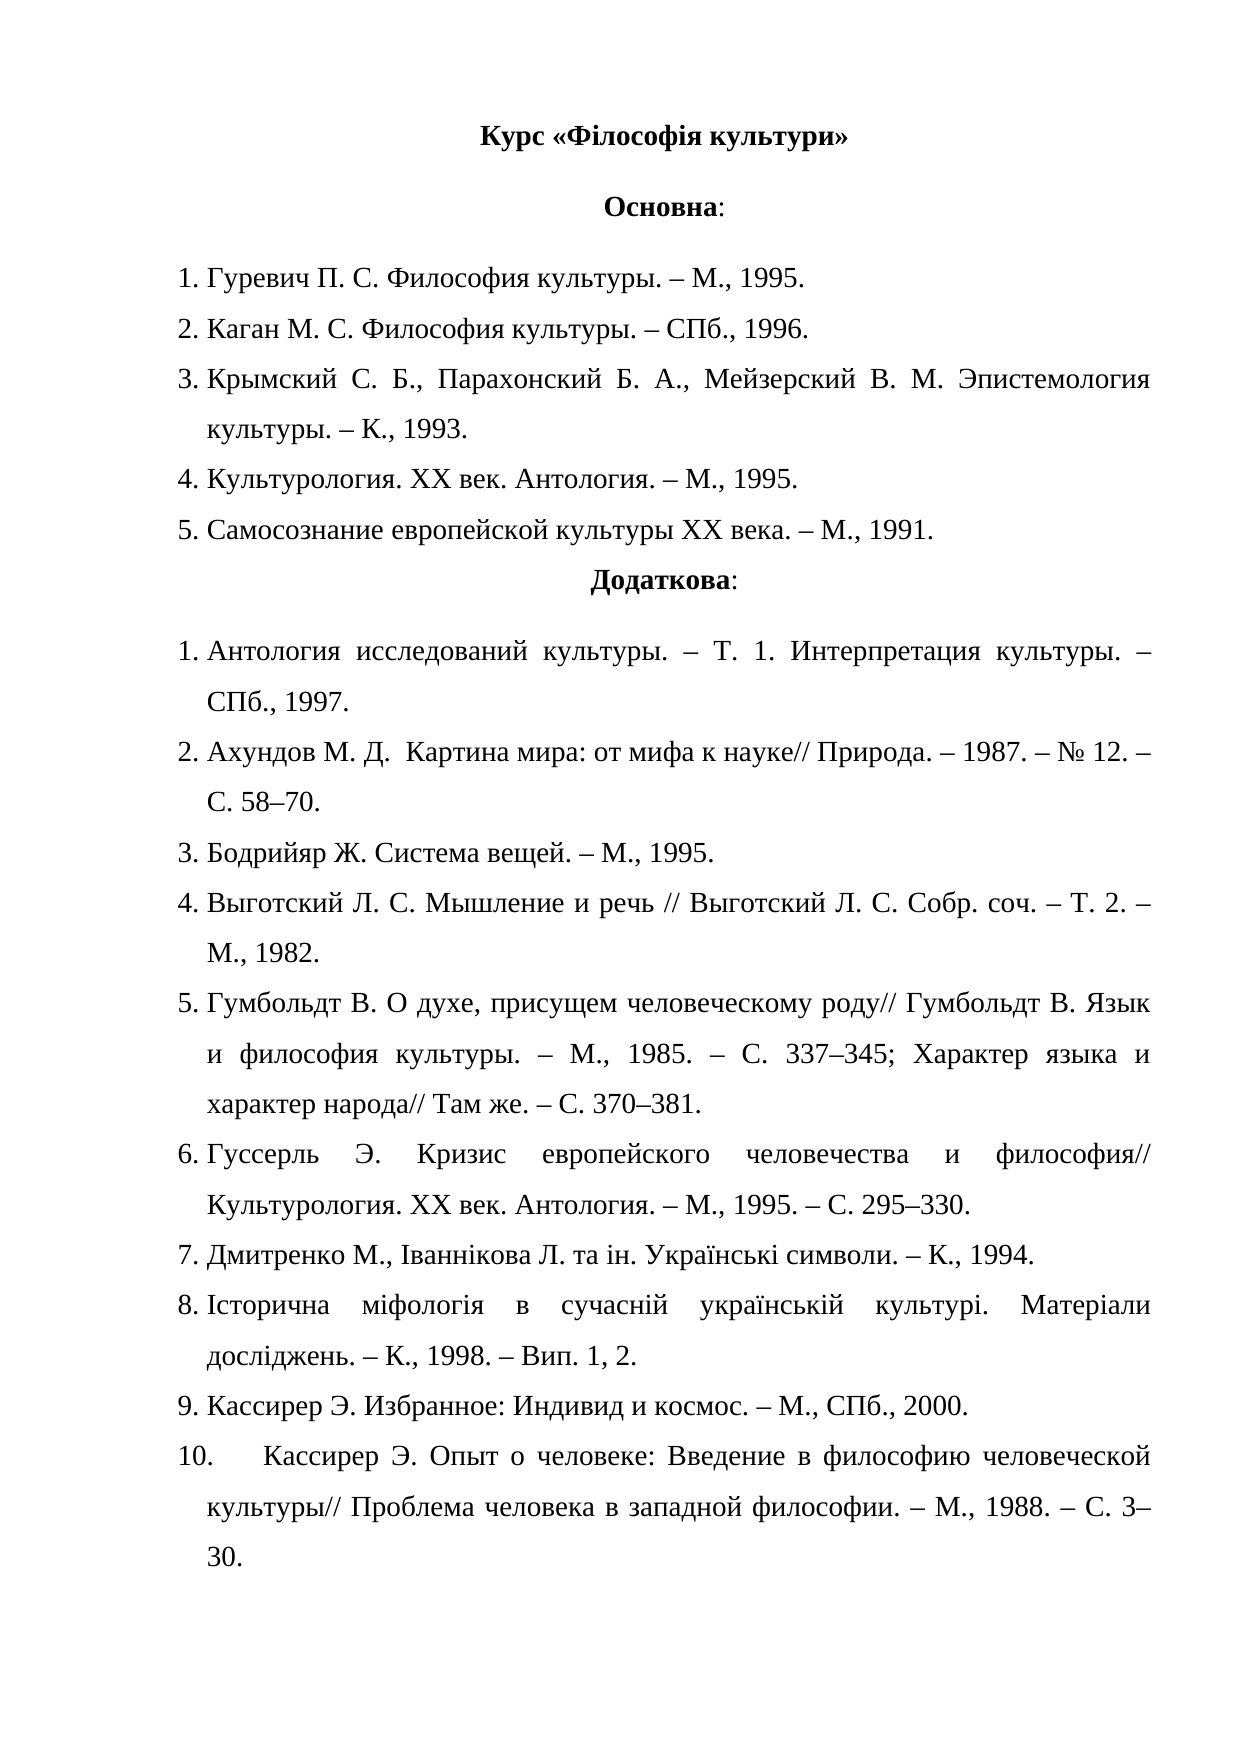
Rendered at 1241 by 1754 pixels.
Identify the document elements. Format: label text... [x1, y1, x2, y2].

list Выготский Л. С. Мышление и речь // Выготский Л. С. Собр. соч. – Т. 2. – М., 1982. [177, 885, 1152, 969]
list Гуревич П. С. Философия культуры. – М., 1995. [177, 260, 1152, 294]
list Кассирер Э. Избранное: Индивид и космос. – М., СПб., 2000. [177, 1388, 1152, 1422]
list Бодрийяр Ж. Система вещей. – М., 1995. [177, 835, 1152, 868]
list Історична міфологія в сучасній українській культурі. Матеріали досліджень. – К., 1998. – Вип. 1, 2. [177, 1287, 1152, 1371]
list Антология исследований культуры. – Т. 1. Интерпретация культуры. – СПб., 1997. [177, 633, 1152, 717]
text Основна: [177, 189, 1152, 223]
list Дмитренко М., Іваннікова Л. та ін. Українські символи. – К., 1994. [177, 1237, 1152, 1271]
list Гумбольдт В. О духе, присущем человеческому роду// Гумбольдт В. Язык и философия культуры. – М., 1985. – С. 337–345; Характер языка и характер народа// Там же. – С. 370–381. [177, 986, 1152, 1120]
list Самосознание европейской культуры ХХ века. – М., 1991. [177, 512, 1152, 546]
list Кассирер Э. Опыт о человеке: Введение в философию человеческой культуры// Проблема человека в западной философии. – М., 1988. – С. 3–30. [177, 1438, 1152, 1573]
text Курс «Філософія культури» [177, 118, 1152, 152]
list Культурология. ХХ век. Антология. – М., 1995. [177, 462, 1152, 495]
list Гуссерль Э. Кризис европейского человечества и философия// Культурология. ХХ век. Антология. – М., 1995. – С. 295–330. [177, 1137, 1152, 1220]
list Ахундов М. Д. Картина мира: от мифа к науке// Природа. – 1987. – № 12. – С. 58–70. [177, 734, 1152, 818]
list Каган М. С. Философия культуры. – СПб., 1996. [177, 311, 1152, 344]
text Додаткова: [177, 562, 1152, 596]
list Крымский С. Б., Парахонский Б. А., Мейзерский В. М. Эпистемология культуры. – К., 1993. [177, 361, 1152, 445]
